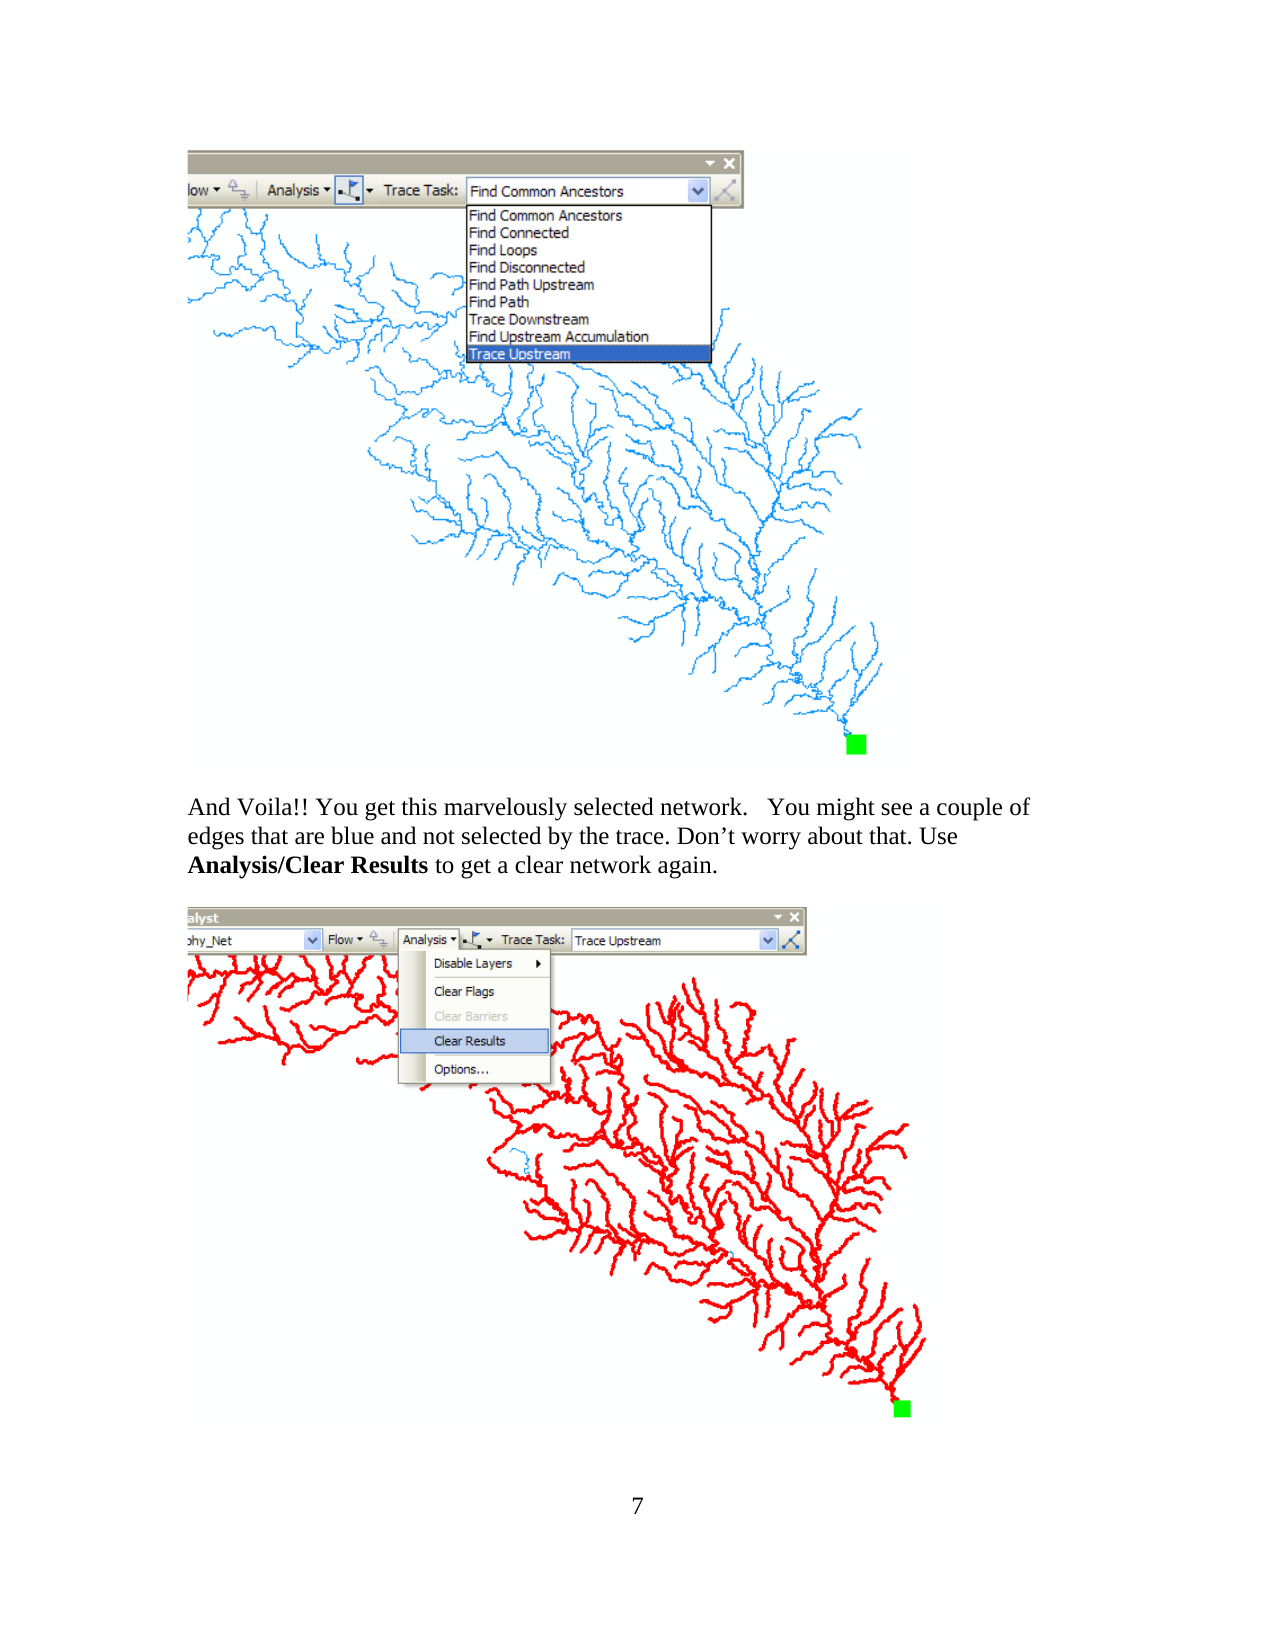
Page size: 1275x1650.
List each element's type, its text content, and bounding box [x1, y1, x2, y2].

picture [187, 150, 913, 764]
picture [187, 907, 939, 1423]
text And Voila!! You get this marvelously selected network. You might see a couple of edges that are blue and not selected by the trace. Don’t worry about that. Use Analysis/Clear Results to get a clear network again. [187, 792, 1087, 878]
